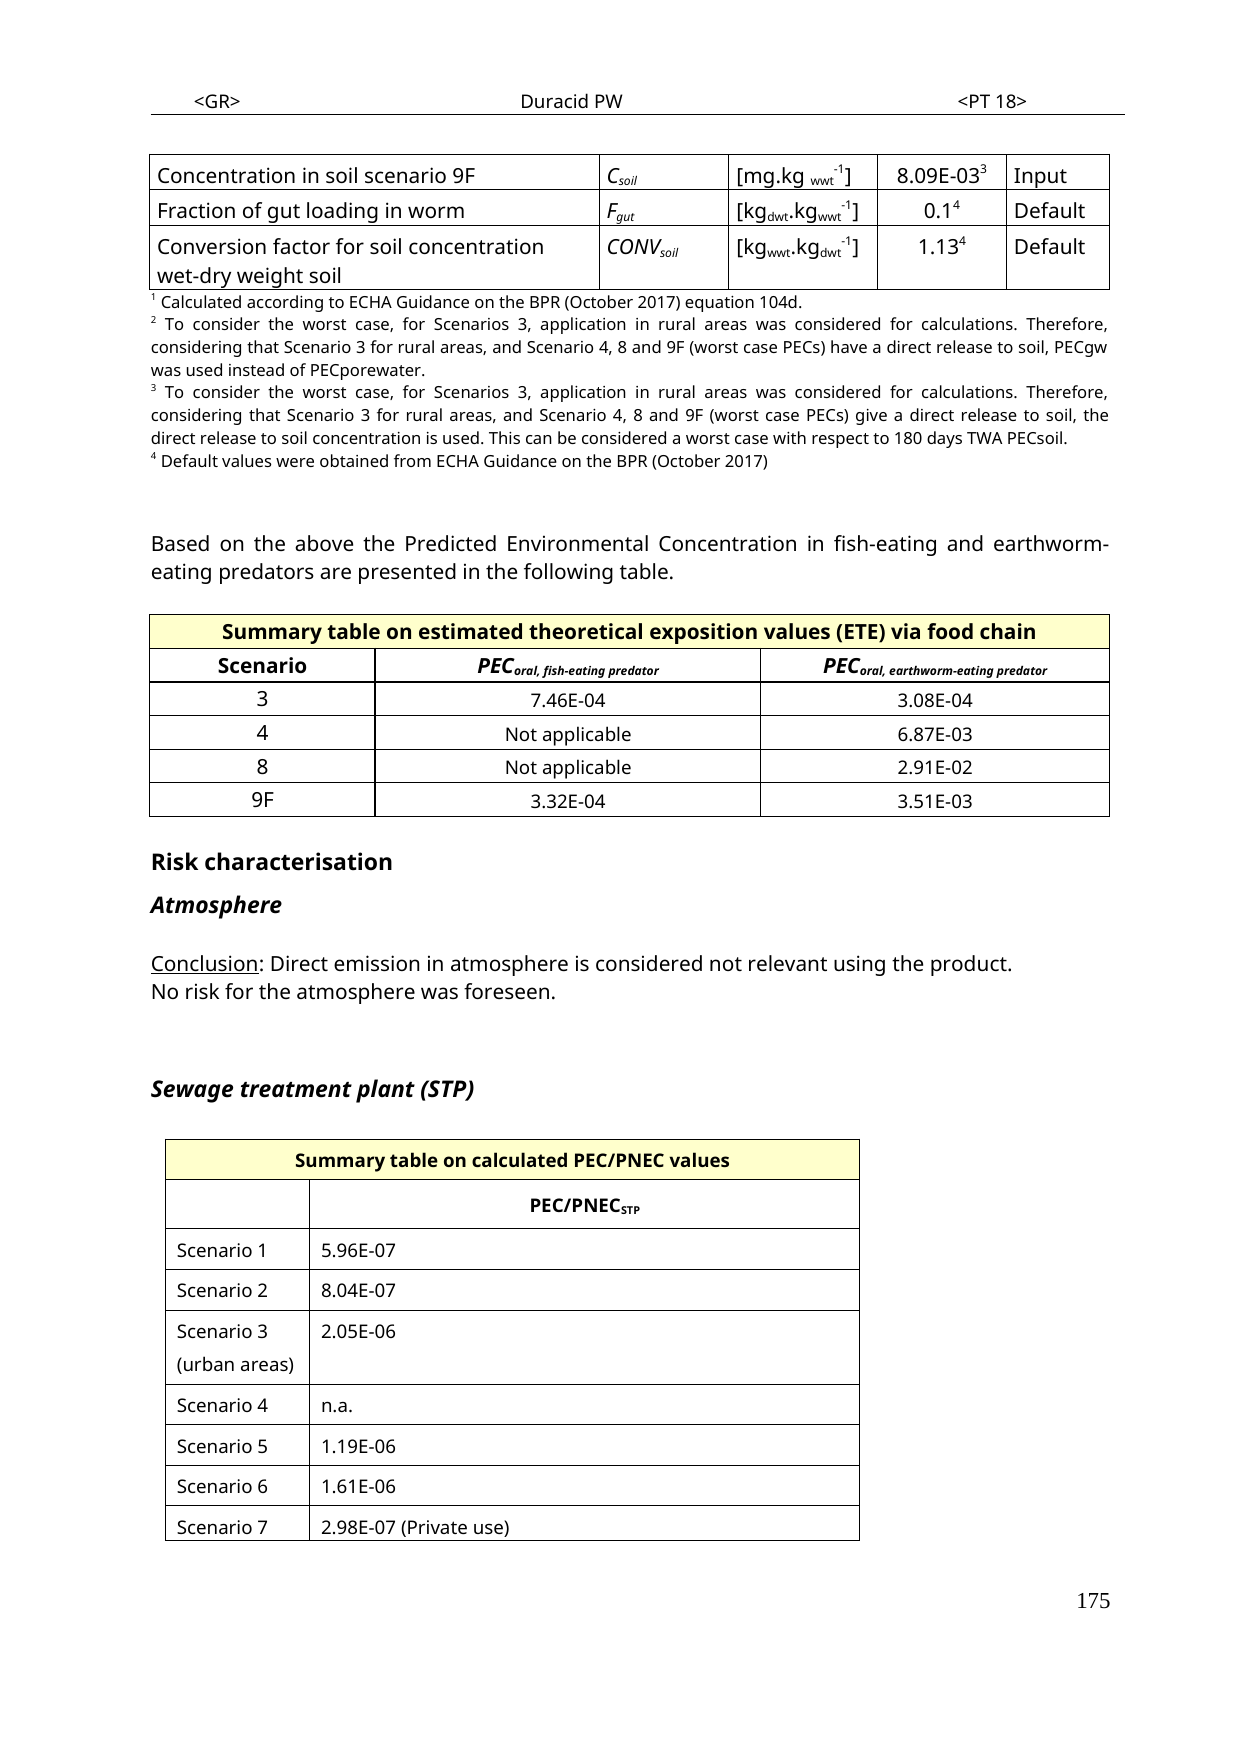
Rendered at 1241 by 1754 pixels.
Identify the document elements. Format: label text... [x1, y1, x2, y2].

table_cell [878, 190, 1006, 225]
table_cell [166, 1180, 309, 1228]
text Atmosphere [151, 889, 1110, 920]
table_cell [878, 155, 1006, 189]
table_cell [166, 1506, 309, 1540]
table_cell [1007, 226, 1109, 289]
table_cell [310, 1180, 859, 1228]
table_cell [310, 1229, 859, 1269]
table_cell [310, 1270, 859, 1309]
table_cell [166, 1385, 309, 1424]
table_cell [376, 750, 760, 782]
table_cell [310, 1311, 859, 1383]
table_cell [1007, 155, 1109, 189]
subtitle Risk characterisation [151, 845, 1110, 877]
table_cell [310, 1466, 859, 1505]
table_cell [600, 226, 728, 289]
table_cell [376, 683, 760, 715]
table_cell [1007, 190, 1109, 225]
text Sewage treatment plant (STP) [151, 1073, 1110, 1105]
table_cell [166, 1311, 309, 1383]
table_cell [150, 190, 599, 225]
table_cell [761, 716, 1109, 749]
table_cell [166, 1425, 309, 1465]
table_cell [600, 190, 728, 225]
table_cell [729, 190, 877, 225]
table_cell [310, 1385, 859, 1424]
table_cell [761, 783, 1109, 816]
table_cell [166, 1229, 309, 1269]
text Based on the above the Predicted Environmental Concentration in fish-eating and earthworm-eating predators are presented in the following table. [151, 529, 1110, 586]
text No risk for the atmosphere was foreseen. [151, 977, 1110, 1006]
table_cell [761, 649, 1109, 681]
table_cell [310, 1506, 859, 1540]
text 3 To consider the worst case, for Scenarios 3, application in rural areas was considered for calculations. Therefore, considering that Scenario 3 for rural areas, and Scenario 4, 8 and 9F (worst case PECs) give a direct release to soil, the direct release to soil concentration is used. This can be considered a worst case with respect to 180 days TWA PECsoil. [151, 381, 1110, 449]
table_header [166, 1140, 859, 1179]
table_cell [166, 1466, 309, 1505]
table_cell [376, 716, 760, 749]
text 4 Default values were obtained from ECHA Guidance on the BPR (October 2017) [151, 449, 1110, 472]
text Conclusion: Direct emission in atmosphere is considered not relevant using the product. [151, 949, 1110, 977]
text 1 Calculated according to ECHA Guidance on the BPR (October 2017) equation 104d. [151, 290, 1110, 313]
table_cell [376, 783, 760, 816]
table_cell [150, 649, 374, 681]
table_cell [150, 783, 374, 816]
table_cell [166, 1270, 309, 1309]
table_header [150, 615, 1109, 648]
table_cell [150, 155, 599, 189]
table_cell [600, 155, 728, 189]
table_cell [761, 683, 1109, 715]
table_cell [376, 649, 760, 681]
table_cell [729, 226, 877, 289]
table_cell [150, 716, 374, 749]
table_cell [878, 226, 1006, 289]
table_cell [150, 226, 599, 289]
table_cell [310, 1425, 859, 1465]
text 2 To consider the worst case, for Scenarios 3, application in rural areas was considered for calculations. Therefore, considering that Scenario 3 for rural areas, and Scenario 4, 8 and 9F (worst case PECs) have a direct release to soil, PECgw was used instead of PECporewater. [151, 313, 1110, 381]
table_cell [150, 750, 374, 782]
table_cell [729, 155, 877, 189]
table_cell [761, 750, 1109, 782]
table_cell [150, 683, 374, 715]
